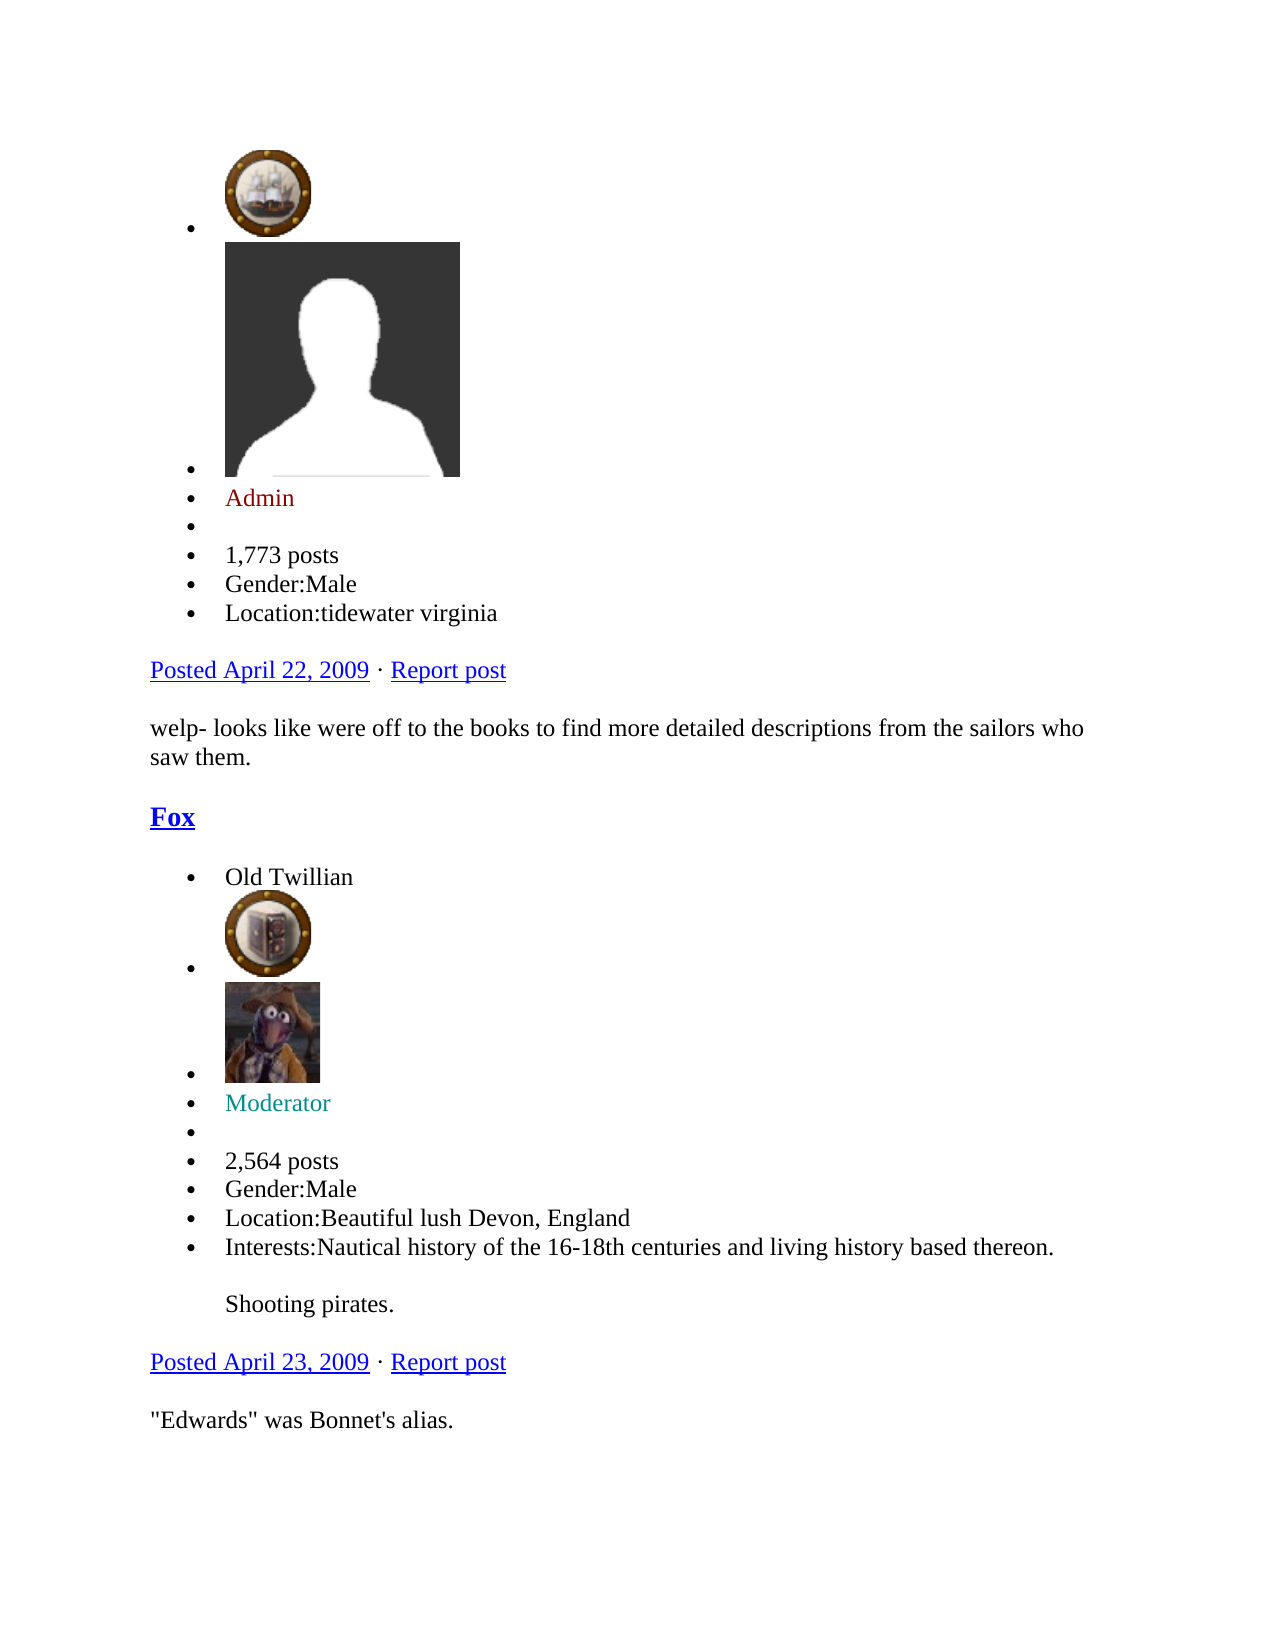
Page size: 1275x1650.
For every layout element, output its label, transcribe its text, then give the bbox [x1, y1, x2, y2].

text Fox [150, 800, 1125, 833]
text welp- looks like were off to the books to find more detailed descriptions from the sailors who saw them. [150, 713, 1125, 771]
picture [225, 242, 460, 477]
list Old Twillian [187, 862, 1125, 891]
list Admin [187, 483, 1125, 511]
list Gender:Male [187, 1174, 1125, 1203]
list Interests:Nautical history of the 16-18th centuries and living history based thereon. Shooting pirates. [187, 1232, 1125, 1318]
list Moderator [187, 1088, 1125, 1117]
picture [225, 890, 312, 977]
text Posted April 23, 2009 · Report post [150, 1347, 1125, 1376]
picture [225, 982, 320, 1083]
list Location:tidewater virginia [187, 598, 1125, 626]
text "Edwards" was Bonnet's alias. [150, 1405, 1125, 1434]
picture [225, 150, 312, 237]
list 2,564 posts [187, 1146, 1125, 1174]
text Posted April 22, 2009 · Report post [150, 656, 1125, 684]
list 1,773 posts [187, 540, 1125, 569]
list Location:Beautiful lush Devon, England [187, 1203, 1125, 1232]
list Gender:Male [187, 569, 1125, 598]
